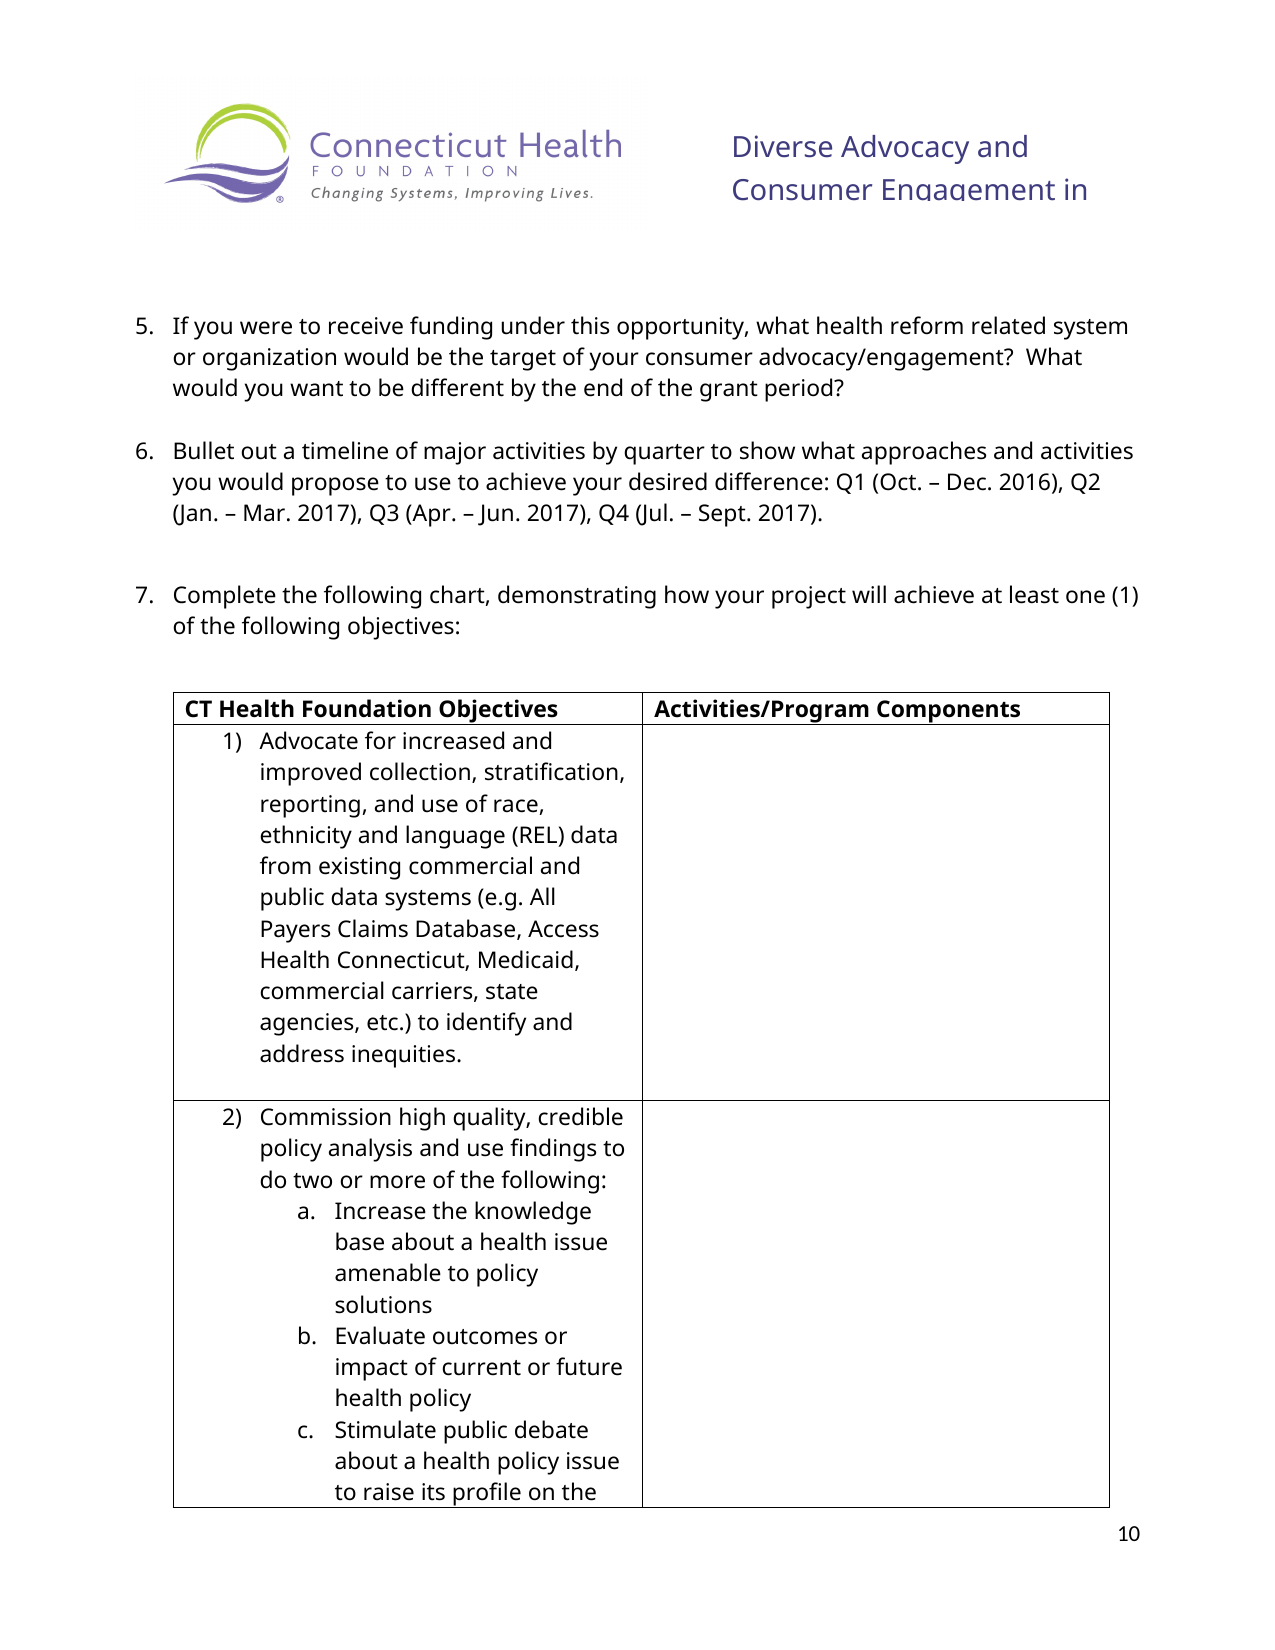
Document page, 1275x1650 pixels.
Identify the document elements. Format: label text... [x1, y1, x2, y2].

list If you were to receive funding under this opportunity, what health reform related system or organization would be the target of your consumer advocacy/engagement? What would you want to be different by the end of the grant period? [135, 309, 1140, 403]
table_cell [643, 1101, 1109, 1507]
table_header CT Health Foundation Objectives [174, 693, 642, 724]
list Bullet out a timeline of major activities by quarter to show what approaches and activities you would propose to use to achieve your desired difference: Q1 (Oct. – Dec. 2016), Q2 (Jan. – Mar. 2017), Q3 (Apr. – Jun. 2017), Q4 (Jul. – Sept. 2017). [135, 434, 1140, 528]
table_cell Advocate for increased and improved collection, stratification, reporting, and use of race, ethnicity and language (REL) data from existing commercial and public data systems (e.g. All Payers Claims Database, Access Health Connecticut, Medicaid, commercial carriers, state agencies, etc.) to identify and address inequities. [174, 725, 642, 1100]
table_cell [643, 725, 1109, 1100]
table_header Activities/Program Components [643, 693, 1109, 724]
picture [135, 75, 650, 232]
list Complete the following chart, demonstrating how your project will achieve at least one (1) of the following objectives: [135, 579, 1140, 641]
